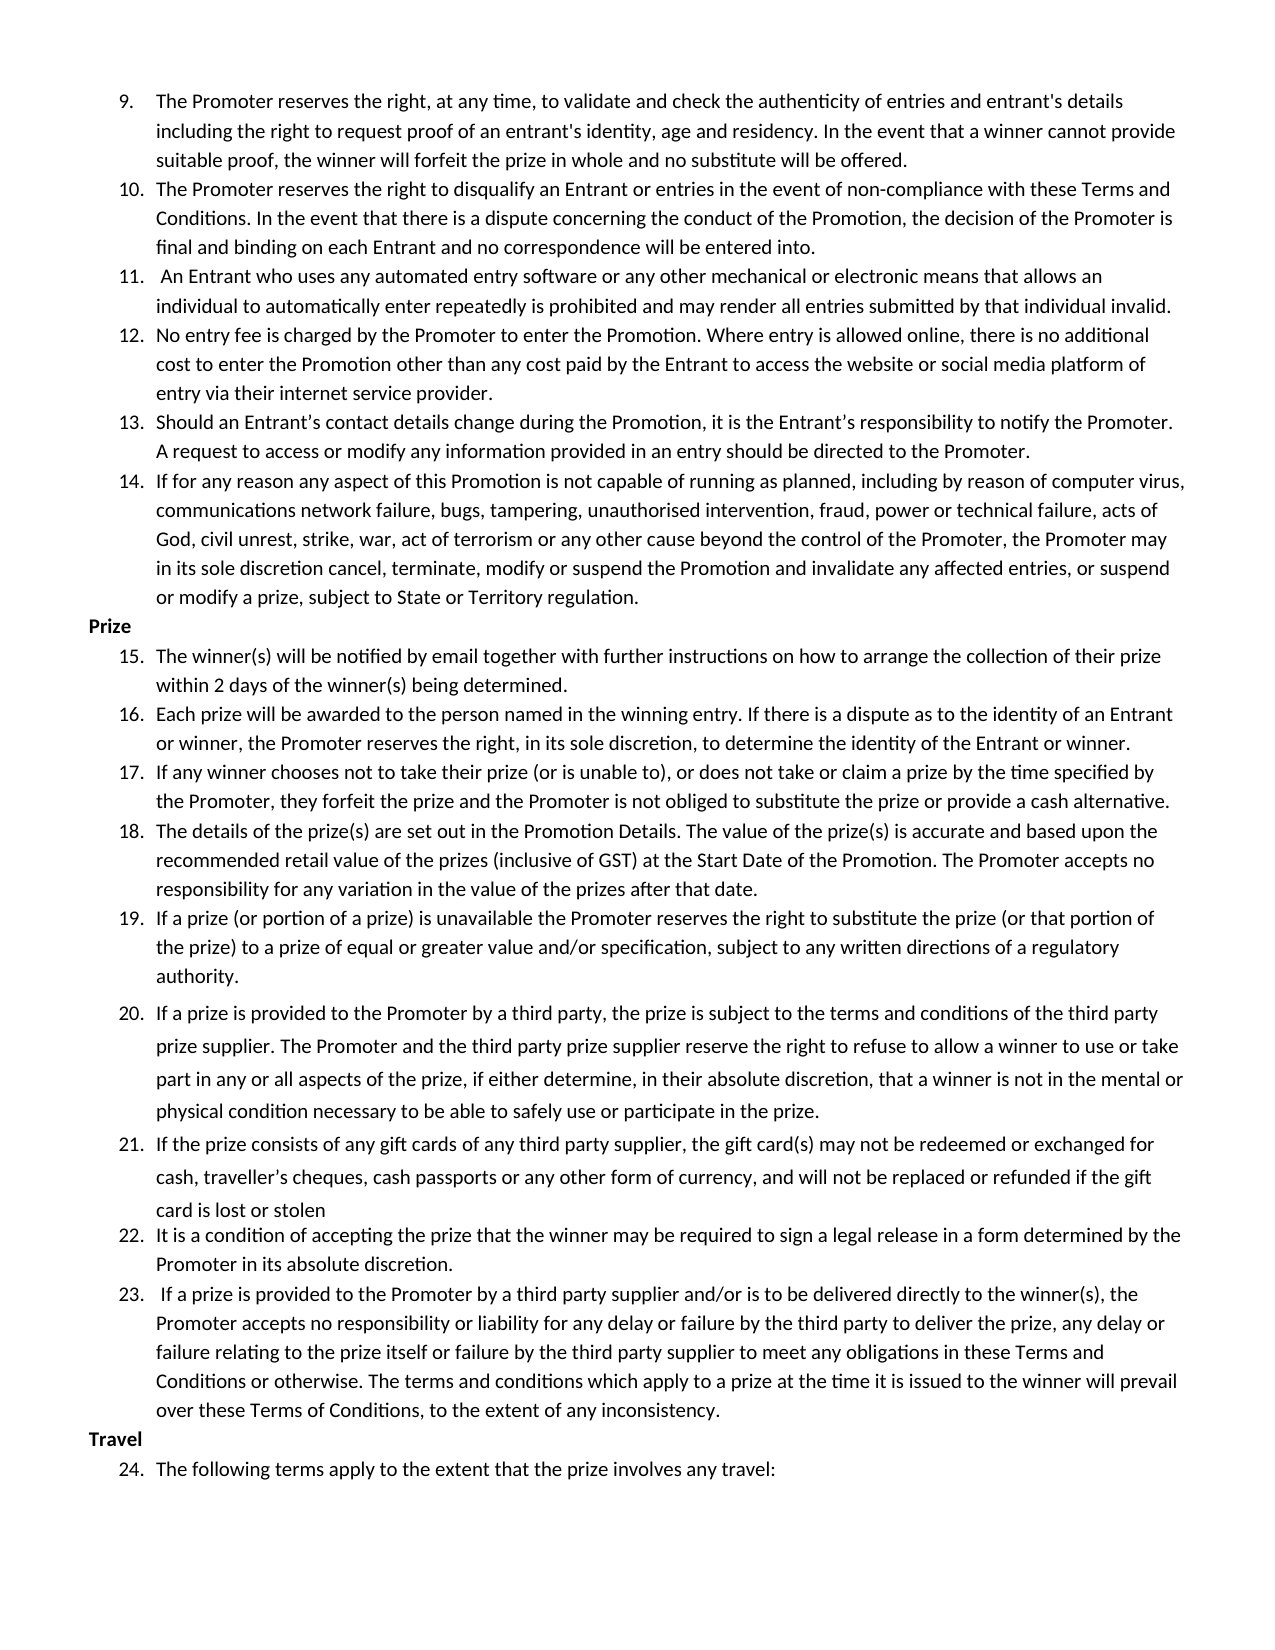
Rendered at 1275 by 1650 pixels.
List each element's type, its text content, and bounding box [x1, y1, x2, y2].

list The details of the prize(s) are set out in the Promotion Details. The value of the prize(s) is accurate and based upon the recommended retail value of the prizes (inclusive of GST) at the Start Date of the Promotion. The Promoter accepts no responsibility for any variation in the value of the prizes after that date. [118, 818, 1186, 902]
list An Entrant who uses any automated entry software or any other mechanical or electronic means that allows an individual to automatically enter repeatedly is prohibited and may render all entries submitted by that individual invalid. [118, 264, 1186, 318]
text Travel [89, 1427, 1186, 1452]
text Prize [89, 614, 1186, 639]
list Each prize will be awarded to the person named in the winning entry. If there is a dispute as to the identity of an Entrant or winner, the Promoter reserves the right, in its sole discretion, to determine the identity of the Entrant or winner. [118, 701, 1186, 756]
list If a prize is provided to the Promoter by a third party supplier and/or is to be delivered directly to the winner(s), the Promoter accepts no responsibility or liability for any delay or failure by the third party to deliver the prize, any delay or failure relating to the prize itself or failure by the third party supplier to meet any obligations in these Terms and Conditions or otherwise. The terms and conditions which apply to a prize at the time it is issued to the winner will prevail over these Terms of Conditions, to the extent of any inconsistency. [118, 1281, 1186, 1423]
list If any winner chooses not to take their prize (or is unable to), or does not take or claim a prize by the time specified by the Promoter, they forfeit the prize and the Promoter is not obliged to substitute the prize or provide a cash alternative. [118, 759, 1186, 814]
list If the prize consists of any gift cards of any third party supplier, the gift card(s) may not be redeemed or exchanged for cash, traveller’s cheques, cash passports or any other form of currency, and will not be replaced or refunded if the gift card is lost or stolen [118, 1124, 1186, 1222]
list If a prize is provided to the Promoter by a third party, the prize is subject to the terms and conditions of the third party prize supplier. The Promoter and the third party prize supplier reserve the right to refuse to allow a winner to use or take part in any or all aspects of the prize, if either determine, in their absolute discretion, that a winner is not in the mental or physical condition necessary to be able to safely use or participate in the prize. [118, 993, 1186, 1124]
list Should an Entrant’s contact details change during the Promotion, it is the Entrant’s responsibility to notify the Promoter. A request to access or modify any information provided in an entry should be directed to the Promoter. [118, 409, 1186, 464]
list It is a condition of accepting the prize that the winner may be required to sign a legal release in a form determined by the Promoter in its absolute discretion. [118, 1222, 1186, 1277]
list The Promoter reserves the right to disqualify an Entrant or entries in the event of non-compliance with these Terms and Conditions. In the event that there is a dispute concerning the conduct of the Promotion, the decision of the Promoter is final and binding on each Entrant and no correspondence will be entered into. [118, 176, 1186, 260]
list The winner(s) will be notified by email together with further instructions on how to arrange the collection of their prize within 2 days of the winner(s) being determined. [118, 643, 1186, 697]
list If for any reason any aspect of this Promotion is not capable of running as planned, including by reason of computer virus, communications network failure, bugs, tampering, unauthorised intervention, fraud, power or technical failure, acts of God, civil unrest, strike, war, act of terrorism or any other cause beyond the control of the Promoter, the Promoter may in its sole discretion cancel, terminate, modify or suspend the Promotion and invalidate any affected entries, or suspend or modify a prize, subject to State or Territory regulation. [118, 468, 1186, 610]
list No entry fee is charged by the Promoter to enter the Promotion. Where entry is allowed online, there is no additional cost to enter the Promotion other than any cost paid by the Entrant to access the website or social media platform of entry via their internet service provider. [118, 322, 1186, 406]
list The following terms apply to the extent that the prize involves any travel: [118, 1456, 1186, 1481]
list If a prize (or portion of a prize) is unavailable the Promoter reserves the right to substitute the prize (or that portion of the prize) to a prize of equal or greater value and/or specification, subject to any written directions of a regulatory authority. [118, 905, 1186, 989]
list The Promoter reserves the right, at any time, to validate and check the authenticity of entries and entrant's details including the right to request proof of an entrant's identity, age and residency. In the event that a winner cannot provide suitable proof, the winner will forfeit the prize in whole and no substitute will be offered. [118, 89, 1186, 172]
